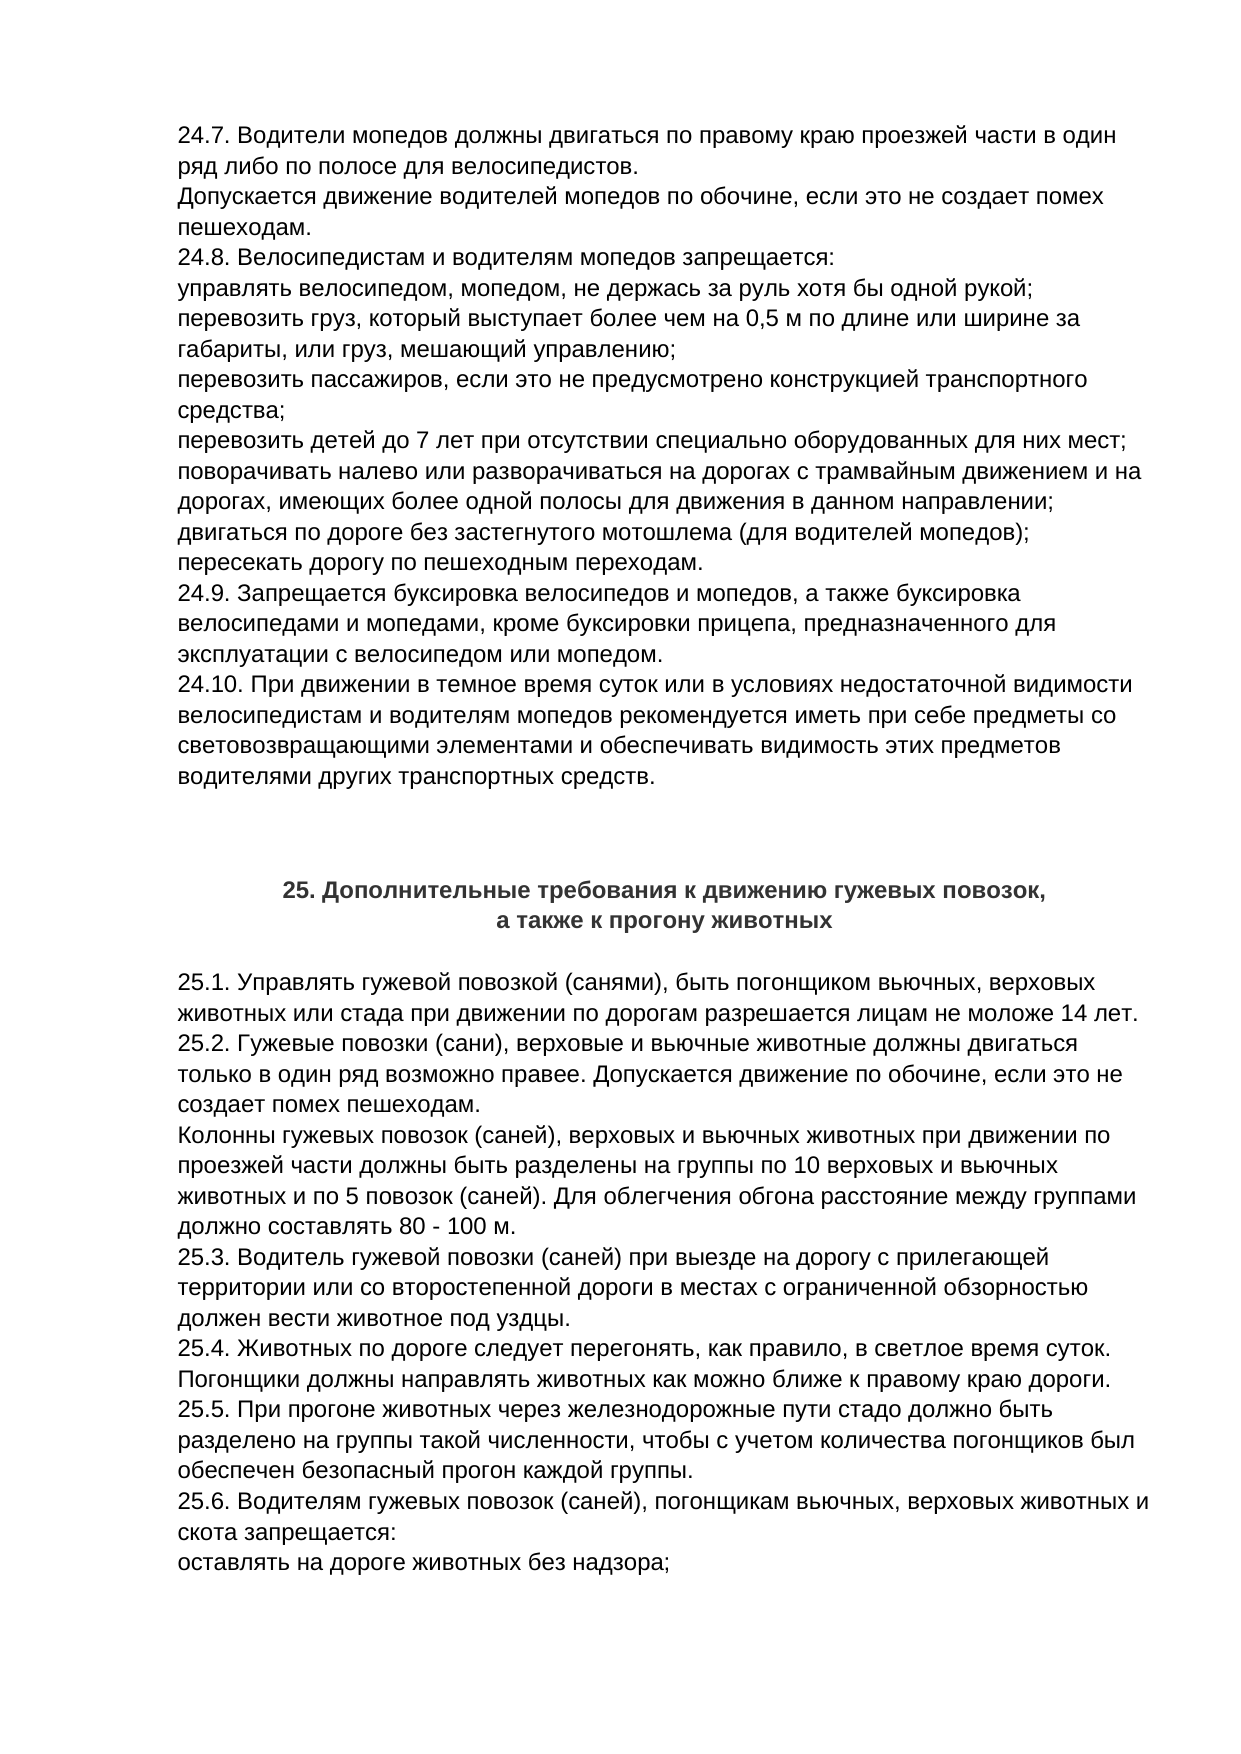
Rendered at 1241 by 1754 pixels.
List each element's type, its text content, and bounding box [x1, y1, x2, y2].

text 25.5. При прогоне животных через железнодорожные пути стадо должно быть разделено на группы такой численности, чтобы с учетом количества погонщиков был обеспечен безопасный прогон каждой группы. [177, 1392, 1152, 1484]
text перевозить груз, который выступает более чем на 0,5 м по длине или ширине за габариты, или груз, мешающий управлению; [177, 301, 1152, 362]
text перевозить пассажиров, если это не предусмотрено конструкцией транспортного средства; [177, 362, 1152, 423]
text 25.4. Животных по дороге следует перегонять, как правило, в светлое время суток. Погонщики должны направлять животных как можно ближе к правому краю дороги. [177, 1331, 1152, 1392]
text 24.8. Велосипедистам и водителям мопедов запрещается: [177, 240, 1152, 271]
text 25. Дополнительные требования к движению гужевых повозок, [177, 873, 1152, 903]
text 25.3. Водитель гужевой повозки (саней) при выезде на дорогу с прилегающей территории или со второстепенной дороги в местах с ограниченной обзорностью должен вести животное под уздцы. [177, 1240, 1152, 1331]
text оставлять на дороге животных без надзора; [177, 1545, 1152, 1576]
text 25.2. Гужевые повозки (сани), верховые и вьючные животные должны двигаться только в один ряд возможно правее. Допускается движение по обочине, если это не создает помех пешеходам. [177, 1026, 1152, 1118]
text 24.7. Водители мопедов должны двигаться по правому краю проезжей части в один ряд либо по полосе для велосипедистов. [177, 118, 1152, 179]
text управлять велосипедом, мопедом, не держась за руль хотя бы одной рукой; [177, 271, 1152, 301]
text пересекать дорогу по пешеходным переходам. [177, 545, 1152, 576]
text 24.10. При движении в темное время суток или в условиях недостаточной видимости велосипедистам и водителям мопедов рекомендуется иметь при себе предметы со световозвращающими элементами и обеспечивать видимость этих предметов водителями других транспортных средств. [177, 667, 1152, 789]
text 24.9. Запрещается буксировка велосипедов и мопедов, а также буксировка велосипедами и мопедами, кроме буксировки прицепа, предназначенного для эксплуатации с велосипедом или мопедом. [177, 576, 1152, 667]
text 25.1. Управлять гужевой повозкой (санями), быть погонщиком вьючных, верховых животных или стада при движении по дорогам разрешается лицам не моложе 14 лет. [177, 965, 1152, 1026]
text а также к прогону животных [177, 903, 1152, 934]
text перевозить детей до 7 лет при отсутствии специально оборудованных для них мест; [177, 423, 1152, 454]
text Колонны гужевых повозок (саней), верховых и вьючных животных при движении по проезжей части должны быть разделены на группы по 10 верховых и вьючных животных и по 5 повозок (саней). Для облегчения обгона расстояние между группами должно составлять 80 - 100 м. [177, 1118, 1152, 1240]
text 25.6. Водителям гужевых повозок (саней), погонщикам вьючных, верховых животных и скота запрещается: [177, 1484, 1152, 1545]
text двигаться по дороге без застегнутого мотошлема (для водителей мопедов); [177, 515, 1152, 545]
text Допускается движение водителей мопедов по обочине, если это не создает помех пешеходам. [177, 179, 1152, 240]
text поворачивать налево или разворачиваться на дорогах с трамвайным движением и на дорогах, имеющих более одной полосы для движения в данном направлении; [177, 454, 1152, 515]
